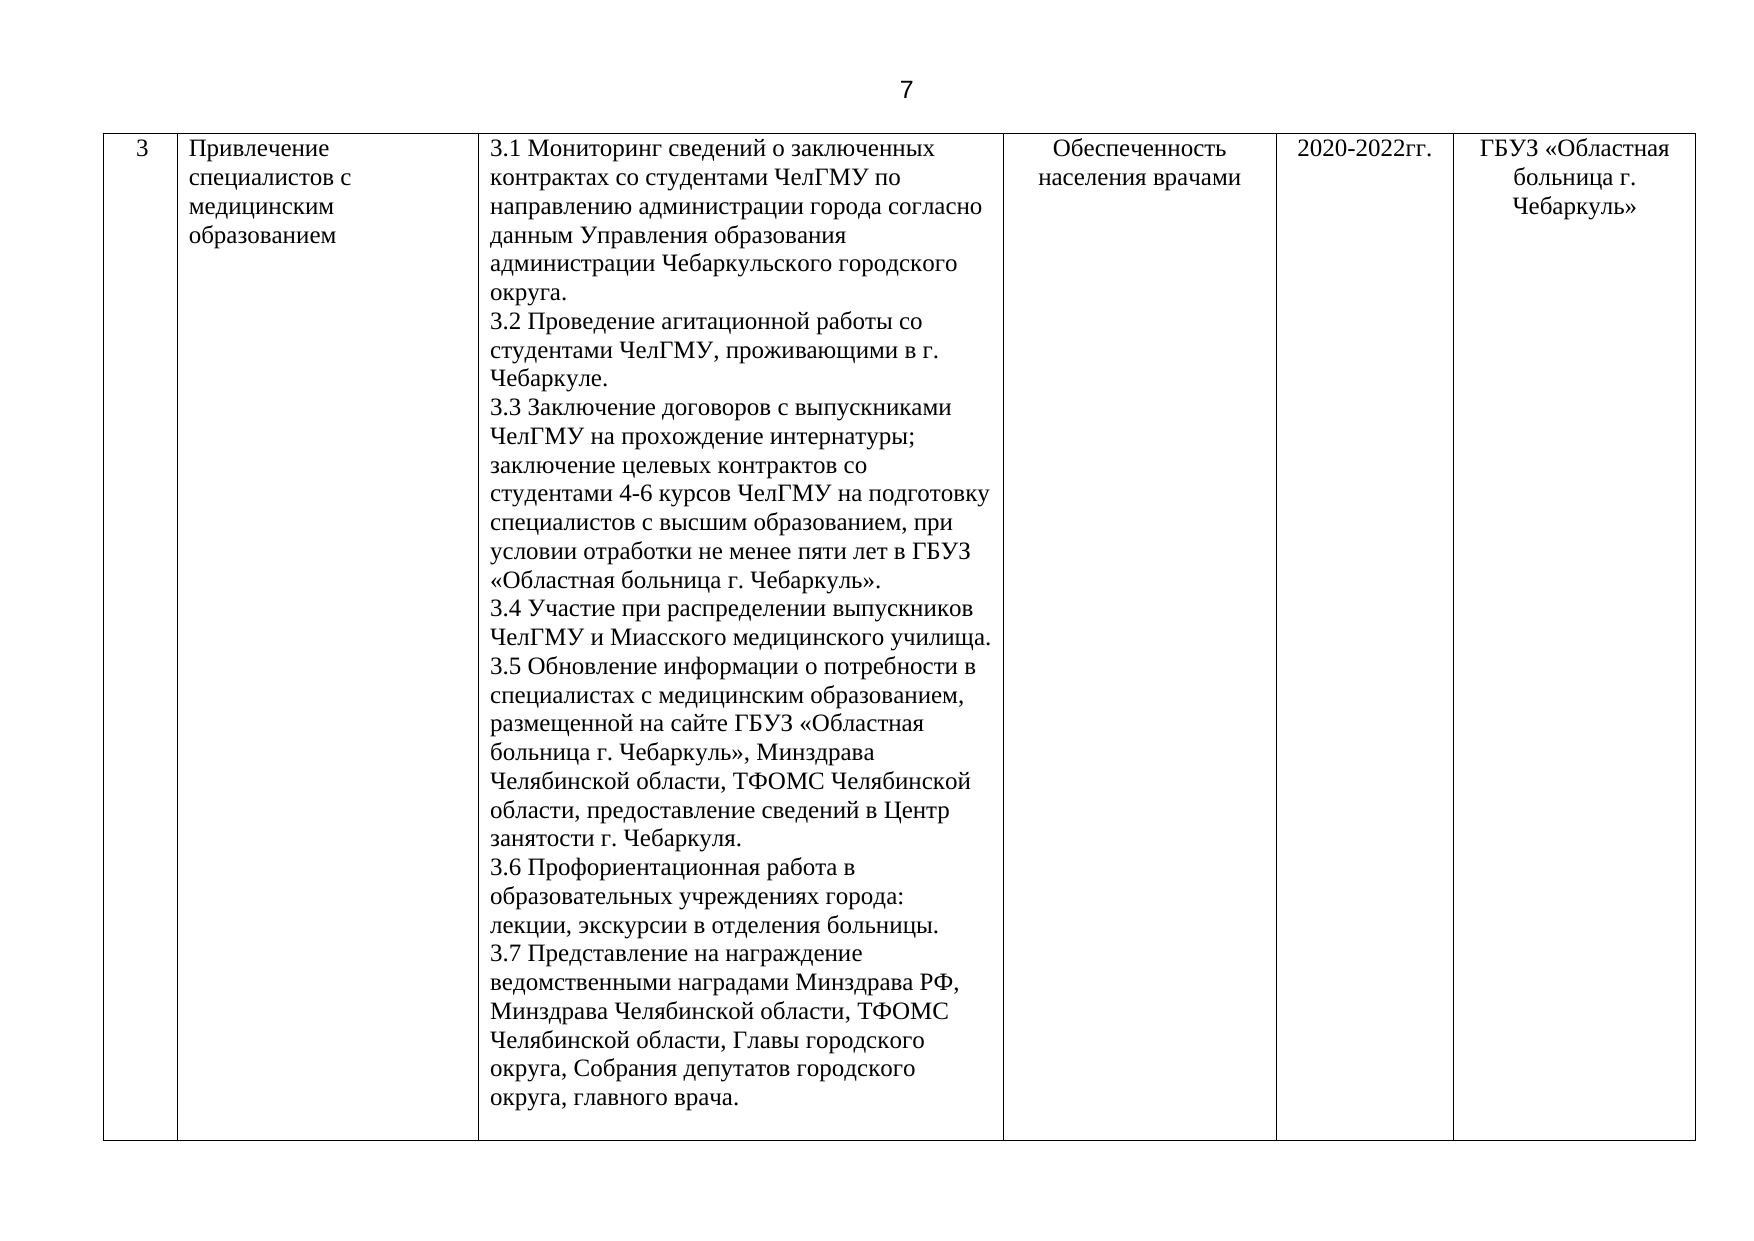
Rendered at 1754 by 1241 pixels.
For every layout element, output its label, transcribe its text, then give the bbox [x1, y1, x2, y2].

table_cell Обеспеченность населения врачами [1004, 134, 1276, 1140]
table_cell 3 [104, 134, 177, 1140]
table_cell 2020-2022гг. [1277, 134, 1453, 1140]
table_cell Привлечение специалистов с медицинским образованием [178, 134, 478, 1140]
table_cell ГБУЗ «Областная больница г. Чебаркуль» [1454, 134, 1695, 1140]
table_cell 3.1 Мониторинг сведений о заключенных контрактах со студентами ЧелГМУ по направлению администрации города согласно данным Управления образования администрации Чебаркульского городского округа. 3.2 Проведение агитационной работы со студентами ЧелГМУ, проживающими в г. Чебаркуле. 3.3 Заключение договоров с выпускниками ЧелГМУ на прохождение интернатуры; заключение целевых контрактов со студентами 4-6 курсов ЧелГМУ на подготовку специалистов с высшим образованием, при условии отработки не менее пяти лет в ГБУЗ «Областная больница г. Чебаркуль». 3.4 Участие при распределении выпускников ЧелГМУ и Миасского медицинского училища. 3.5 Обновление информации о потребности в специалистах с медицинским образованием, размещенной на сайте ГБУЗ «Областная больница г. Чебаркуль», Минздрава Челябинской области, ТФОМС Челябинской области, предоставление сведений в Центр занятости г. Чебаркуля. 3.6 Профориентационная работа в образовательных учреждениях города: лекции, экскурсии в отделения больницы. 3.7 Представление на награждение ведомственными наградами Минздрава РФ, Минздрава Челябинской области, ТФОМС Челябинской области, Главы городского округа, Собрания депутатов городского округа, главного врача. [479, 134, 1003, 1140]
